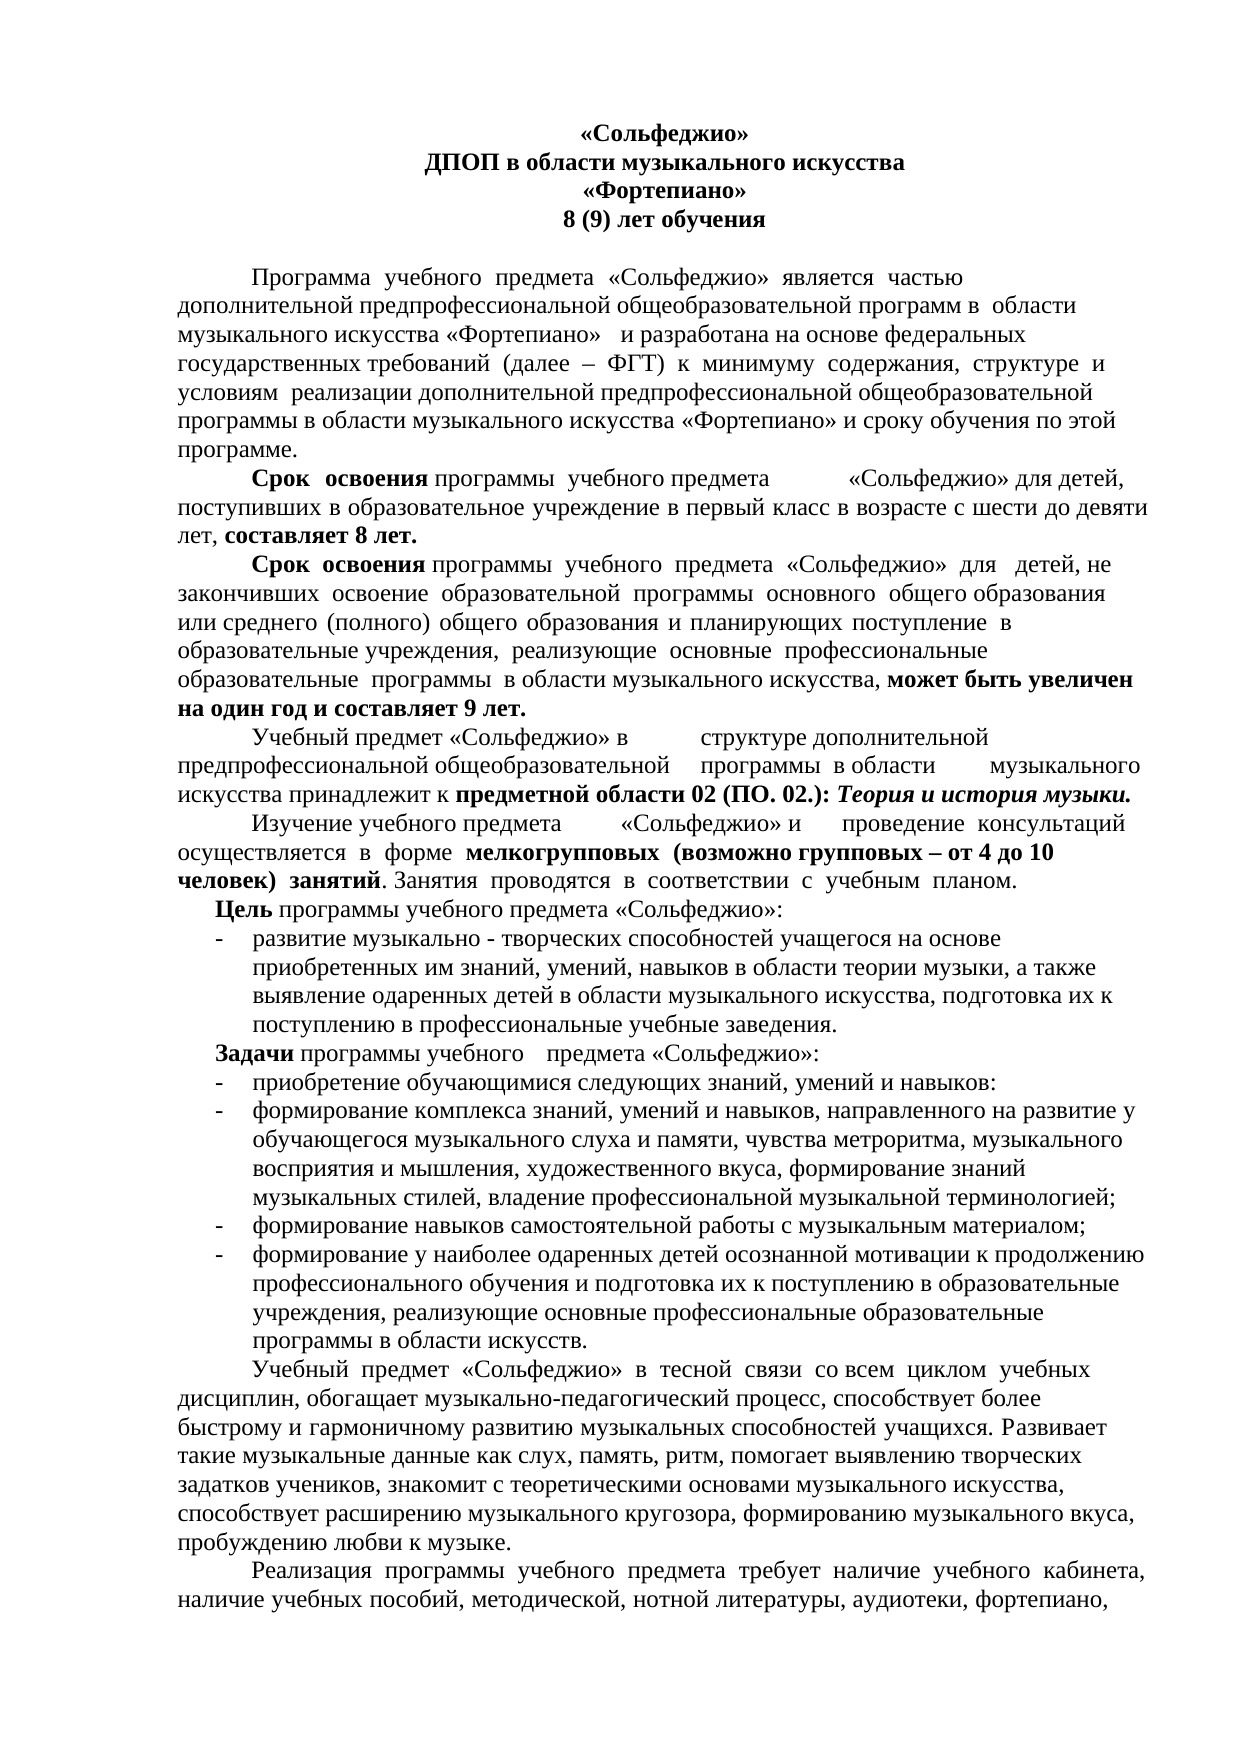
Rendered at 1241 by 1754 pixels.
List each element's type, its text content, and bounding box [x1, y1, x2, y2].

list развитие музыкально - творческих способностей учащегося на основе приобретенных им знаний, умений, навыков в области теории музыки, а также выявление одаренных детей в области музыкального искусства, подготовка их к поступлению в профессиональные учебные заведения. [215, 923, 1152, 1038]
text 8 (9) лет обучения [177, 204, 1152, 233]
list формирование комплекса знаний, умений и навыков, направленного на развитие у обучающегося музыкального слуха и памяти, чувства метроритма, музыкального восприятия и мышления, художественного вкуса, формирование знаний музыкальных стилей, владение профессиональной музыкальной терминологией; [215, 1096, 1152, 1211]
text Задачи программы учебного предмета «Сольфеджио»: [177, 1038, 1152, 1067]
text Программа учебного предмета «Сольфеджио» является частью дополнительной предпрофессиональной общеобразовательной программ в области музыкального искусства «Фортепиано» и разработана на основе федеральных государственных требований (далее – ФГТ) к минимуму содержания, структуре и условиям реализации дополнительной предпрофессиональной общеобразовательной программы в области музыкального искусства «Фортепиано» и сроку обучения по этой программе. [177, 262, 1152, 463]
text «Сольфеджио» [177, 118, 1152, 147]
list приобретение обучающимися следующих знаний, умений и навыков: [215, 1067, 1152, 1096]
text ДПОП в области музыкального искусства [177, 147, 1152, 176]
text Срок освоения программы учебного предмета «Сольфеджио» для детей, поступивших в образовательное учреждение в первый класс в возрасте с шести до девяти лет, составляет 8 лет. [177, 463, 1152, 549]
text Цель программы учебного предмета «Сольфеджио»: [177, 894, 1152, 923]
text Изучение учебного предмета «Сольфеджио» и проведение консультаций осуществляется в форме мелкогрупповых (возможно групповых – от 4 до 10 человек) занятий. Занятия проводятся в соответствии с учебным планом. [177, 808, 1152, 894]
list формирование навыков самостоятельной работы с музыкальным материалом; [215, 1211, 1152, 1239]
text «Фортепиано» [177, 176, 1152, 204]
text Учебный предмет «Сольфеджио» в тесной связи со всем циклом учебных дисциплин, обогащает музыкально-педагогический процесс, способствует более быстрому и гармоничному развитию музыкальных способностей учащихся. Развивает такие музыкальные данные как слух, память, ритм, помогает выявлению творческих задатков учеников, знакомит с теоретическими основами музыкального искусства, способствует расширению музыкального кругозора, формированию музыкального вкуса, пробуждению любви к музыке. [177, 1354, 1152, 1556]
list формирование у наиболее одаренных детей осознанной мотивации к продолжению профессионального обучения и подготовка их к поступлению в образовательные учреждения, реализующие основные профессиональные образовательные программы в области искусств. [215, 1239, 1152, 1354]
text Срок освоения программы учебного предмета «Сольфеджио» для детей, не закончивших освоение образовательной программы основного общего образования или среднего (полного) общего образования и планирующих поступление в образовательные учреждения, реализующие основные профессиональные образовательные программы в области музыкального искусства, может быть увеличен на один год и составляет 9 лет. [177, 549, 1152, 722]
text Учебный предмет «Сольфеджио» в структуре дополнительной предпрофессиональной общеобразовательной программы в области музыкального искусства принадлежит к предметной области 02 (ПО. 02.): Теория и история музыки. [177, 722, 1152, 808]
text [177, 1556, 1152, 1613]
